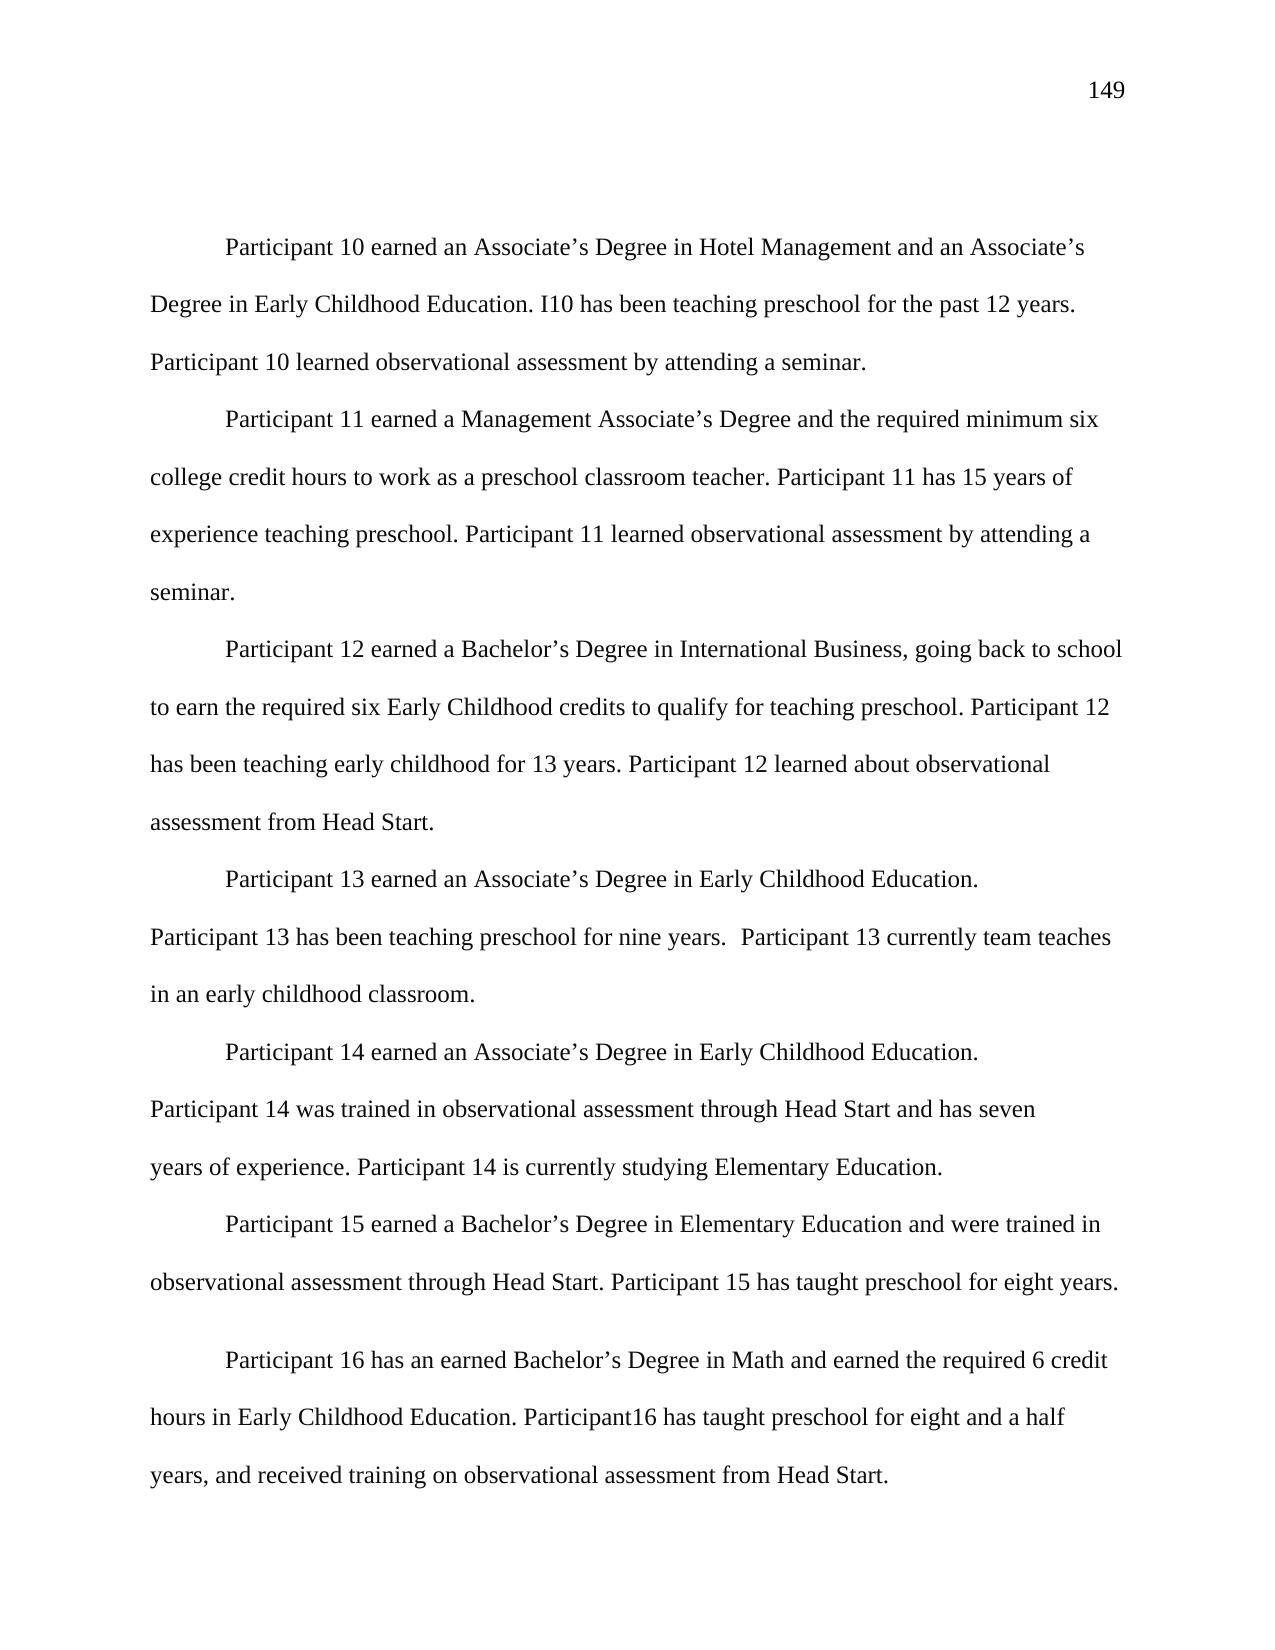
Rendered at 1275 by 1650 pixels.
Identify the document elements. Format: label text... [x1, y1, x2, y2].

text Participant 14 was trained in observational assessment through Head Start and has seven [150, 1094, 1125, 1123]
text Participant 11 earned a Management Associate’s Degree and the required minimum six college credit hours to work as a preschool classroom teacher. Participant 11 has 15 years of experience teaching preschool. Participant 11 learned observational assessment by attending a seminar. [150, 404, 1125, 605]
text Participant 13 has been teaching preschool for nine years. Participant 13 currently team teaches in an early childhood classroom. [150, 922, 1125, 1008]
text Participant 15 earned a Bachelor’s Degree in Elementary Education and were trained in observational assessment through Head Start. Participant 15 has taught preschool for eight years. [150, 1209, 1125, 1295]
text years of experience. Participant 14 is currently studying Elementary Education. [150, 1152, 1125, 1180]
text Participant 13 earned an Associate’s Degree in Early Childhood Education. [150, 864, 1125, 893]
text Participant 10 earned an Associate’s Degree in Hotel Management and an Associate’s Degree in Early Childhood Education. I10 has been teaching preschool for the past 12 years. Participant 10 learned observational assessment by attending a seminar. [150, 232, 1125, 375]
text Participant 16 has an earned Bachelor’s Degree in Math and earned the required 6 credit hours in Early Childhood Education. Participant16 has taught preschool for eight and a half years, and received training on observational assessment from Head Start. [150, 1345, 1125, 1489]
text Participant 14 earned an Associate’s Degree in Early Childhood Education. [150, 1037, 1125, 1065]
text Participant 12 earned a Bachelor’s Degree in International Business, going back to school to earn the required six Early Childhood credits to qualify for teaching preschool. Participant 12 has been teaching early childhood for 13 years. Participant 12 learned about observational assessment from Head Start. [150, 634, 1125, 835]
